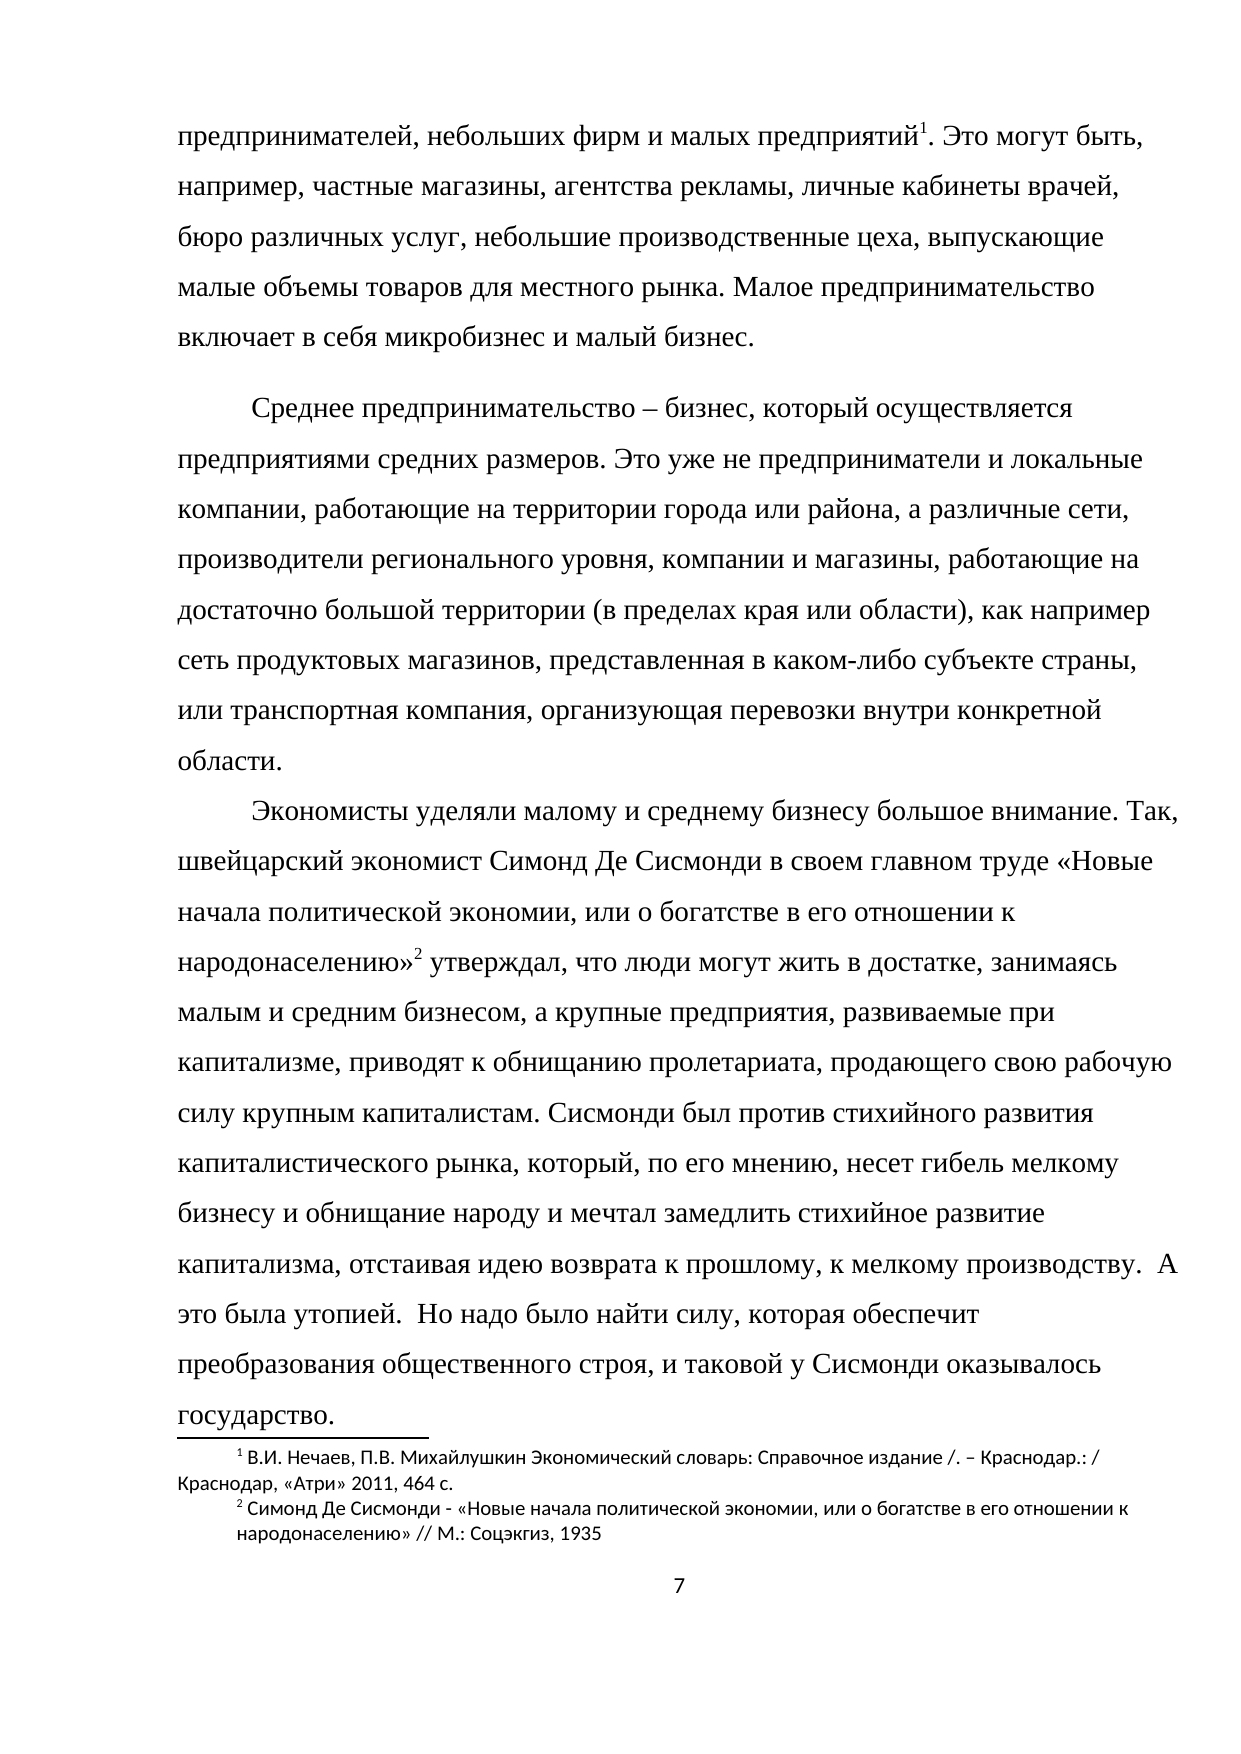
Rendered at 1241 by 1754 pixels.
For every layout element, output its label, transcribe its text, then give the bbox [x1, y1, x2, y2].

text Экономисты уделяли малому и среднему бизнесу большое внимание. Так, швейцарский экономист Симонд Де Сисмонди в своем главном труде «Новые начала политической экономии, или о богатстве в его отношении к народонаселению» утверждал, что люди могут жить в достатке, занимаясь малым и средним бизнесом, а крупные предприятия, развиваемые при капитализме, приводят к обнищанию пролетариата, продающего свою рабочую силу крупным капиталистам. Сисмонди был против стихийного развития капиталистического рынка, который, по его мнению, несет гибель мелкому бизнесу и обнищание народу и мечтал замедлить стихийное развитие капитализма, отстаивая идею возврата к прошлому, к мелкому производству. А это была утопией. Но надо было найти силу, которая обеспечит преобразования общественного строя, и таковой у Сисмонди оказывалось государство. [177, 793, 1181, 1430]
text Среднее предпринимательство – бизнес, который осуществляется предприятиями средних размеров. Это уже не предприниматели и локальные компании, работающие на территории города или района, а различные сети, производители регионального уровня, компании и магазины, работающие на достаточно большой территории (в пределах края или области), как например сеть продуктовых магазинов, представленная в каком-либо субъекте страны, или транспортная компания, организующая перевозки внутри конкретной области. [177, 391, 1181, 776]
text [177, 118, 1181, 353]
